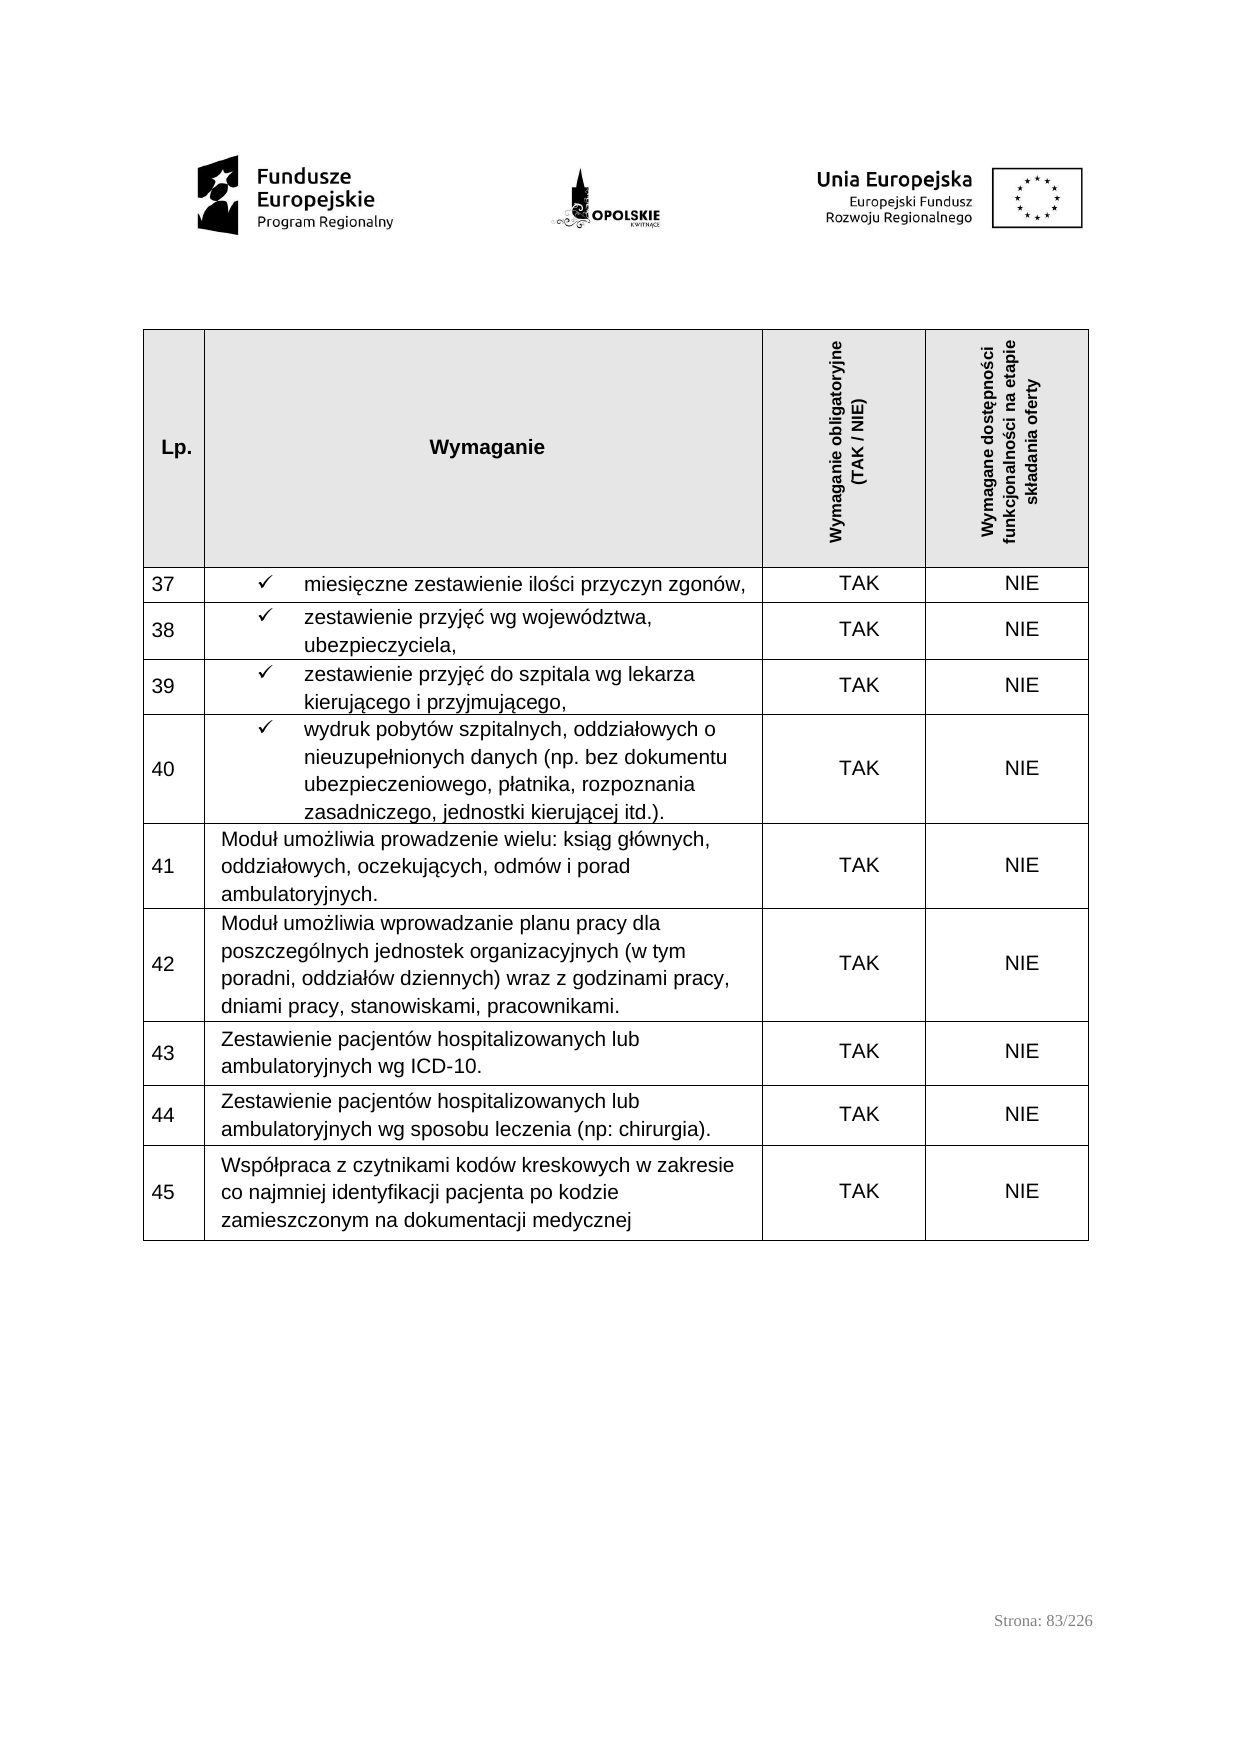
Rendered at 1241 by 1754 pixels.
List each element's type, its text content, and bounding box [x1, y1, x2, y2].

table_cell NIE [926, 909, 1088, 1021]
table_cell Zestawienie pacjentów hospitalizowanych lub ambulatoryjnych wg ICD-10. [205, 1022, 762, 1085]
table_cell zestawienie przyjęć wg województwa, ubezpieczyciela, [205, 603, 762, 659]
table_cell TAK [763, 909, 925, 1021]
table_cell [144, 568, 204, 602]
table_cell wydruk pobytów szpitalnych, oddziałowych o nieuzupełnionych danych (np. bez dokumentu ubezpieczeniowego, płatnika, rozpoznania zasadniczego, jednostki kierującej itd.). [205, 715, 762, 823]
table_cell NIE [926, 715, 1088, 823]
table_cell [144, 1146, 204, 1239]
picture [177, 134, 1103, 255]
table_cell TAK [763, 824, 925, 908]
table_cell [144, 1022, 204, 1085]
table_cell TAK [763, 1086, 925, 1145]
table_cell [144, 660, 204, 714]
table_header Lp. [144, 330, 204, 567]
table_cell zestawienie przyjęć do szpitala wg lekarza kierującego i przyjmującego, [205, 660, 762, 714]
table_cell NIE [926, 824, 1088, 908]
table_cell [144, 715, 204, 823]
table_cell [144, 603, 204, 659]
table_header Wymaganie [205, 330, 762, 567]
table_cell TAK [763, 660, 925, 714]
table_cell NIE [926, 660, 1088, 714]
table_cell Współpraca z czytnikami kodów kreskowych w zakresie co najmniej identyfikacji pacjenta po kodzie zamieszczonym na dokumentacji medycznej [205, 1146, 762, 1239]
table_cell NIE [926, 1146, 1088, 1239]
table_cell Moduł umożliwia wprowadzanie planu pracy dla poszczególnych jednostek organizacyjnych (w tym poradni, oddziałów dziennych) wraz z godzinami pracy, dniami pracy, stanowiskami, pracownikami. [205, 909, 762, 1021]
table_cell [144, 824, 204, 908]
table_cell TAK [763, 1146, 925, 1239]
table_cell TAK [763, 1022, 925, 1085]
table_cell miesięczne zestawienie ilości przyczyn zgonów, [205, 568, 762, 602]
table_cell [144, 1086, 204, 1145]
table_cell Zestawienie pacjentów hospitalizowanych lub ambulatoryjnych wg sposobu leczenia (np: chirurgia). [205, 1086, 762, 1145]
table_cell NIE [926, 1086, 1088, 1145]
table_cell TAK [763, 568, 925, 602]
table_cell TAK [763, 715, 925, 823]
table_header Wymaganie obligatoryjne (TAK / NIE) [763, 330, 925, 567]
table_cell [144, 909, 204, 1021]
table_cell NIE [926, 603, 1088, 659]
table_header Wymagane dostępności funkcjonalności na etapie składania oferty [926, 330, 1088, 567]
table_cell NIE [926, 1022, 1088, 1085]
table_cell NIE [926, 568, 1088, 602]
table_cell TAK [763, 603, 925, 659]
table_cell Moduł umożliwia prowadzenie wielu: ksiąg głównych, oddziałowych, oczekujących, odmów i porad ambulatoryjnych. [205, 824, 762, 908]
